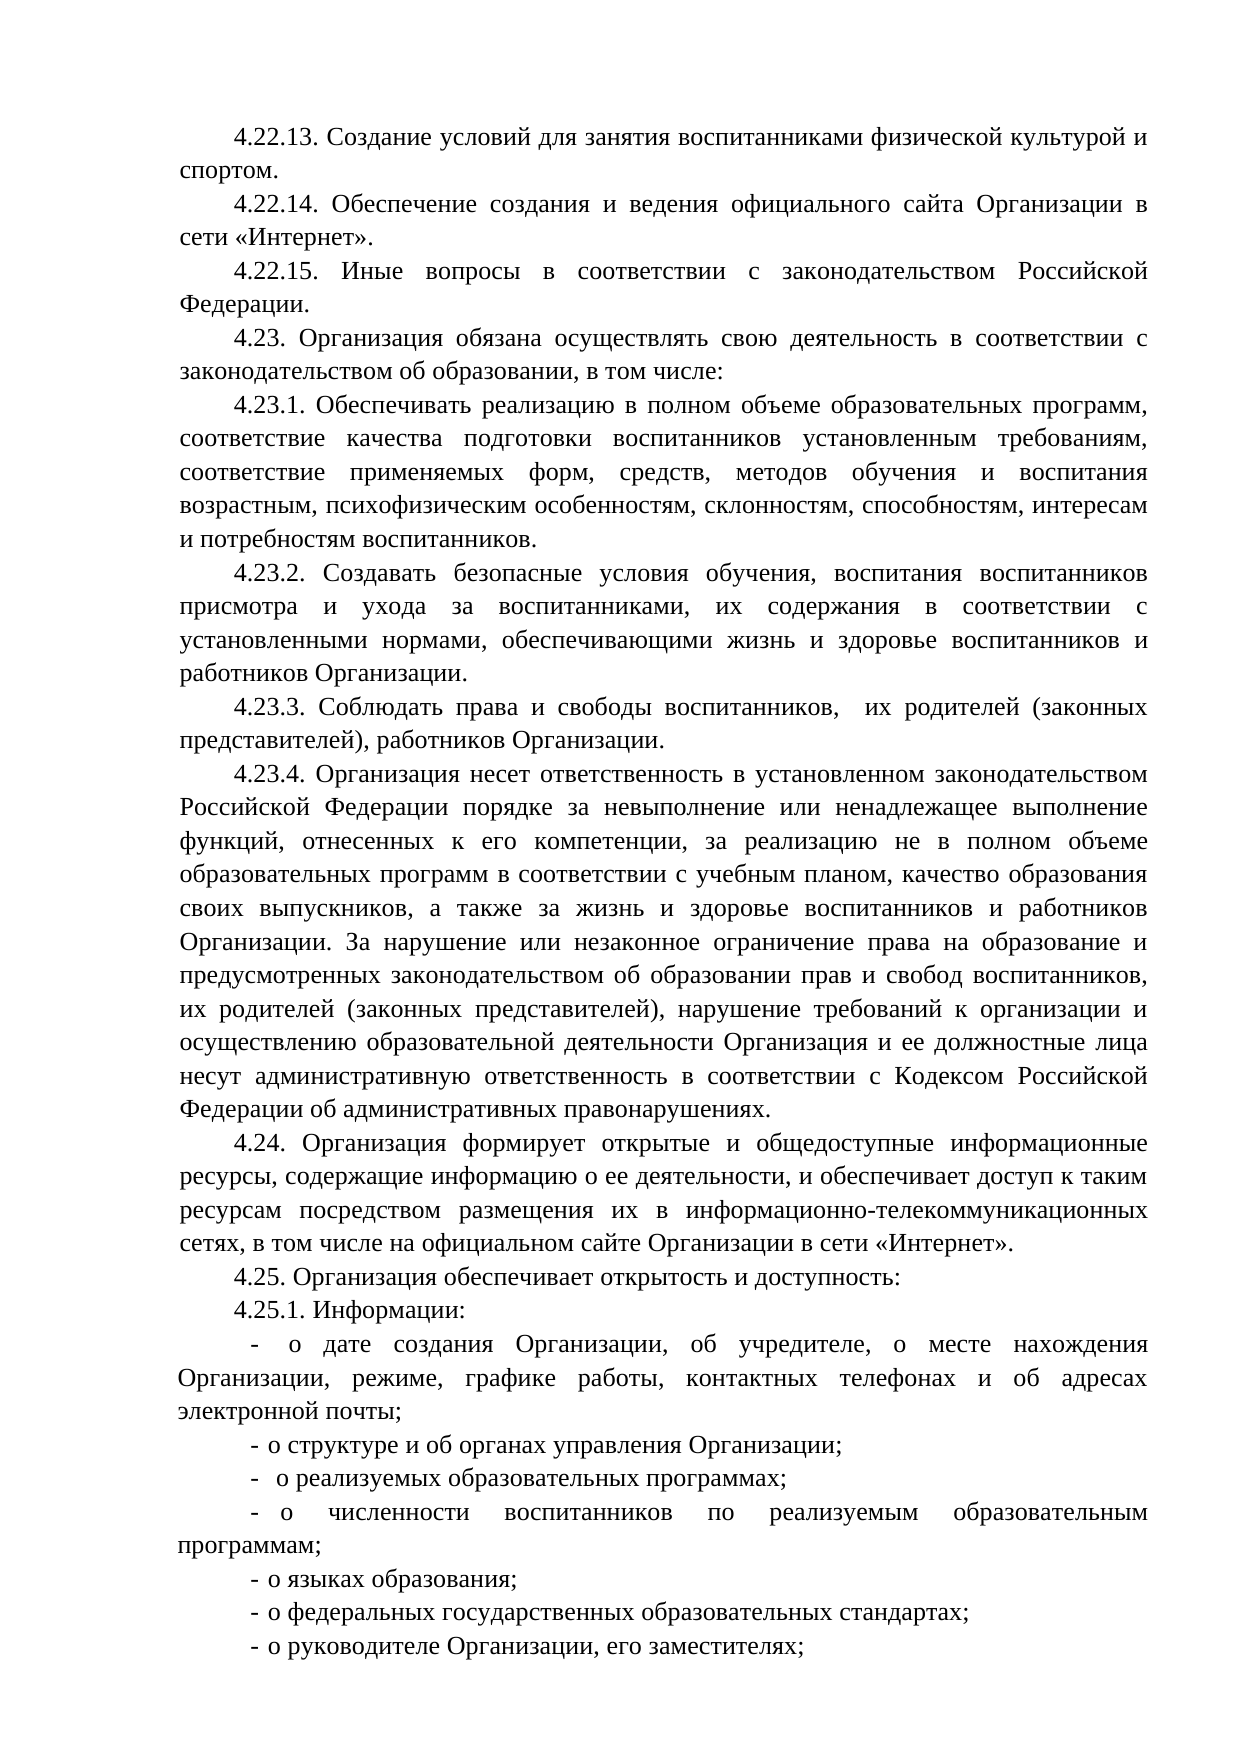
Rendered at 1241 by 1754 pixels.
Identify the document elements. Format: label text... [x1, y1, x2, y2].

text 4.22.13. Создание условий для занятия воспитанниками физической культурой и спортом. [179, 118, 1149, 185]
text 4.25.1. Информации: [177, 1292, 1152, 1326]
list о федеральных государственных образовательных стандартах; [177, 1594, 1152, 1627]
list о численности воспитанников по реализуемым образовательным программам; [177, 1493, 1149, 1560]
list о руководителе Организации, его заместителях; [177, 1627, 1152, 1661]
text 4.22.15. Иные вопросы в соответствии с законодательством Российской Федерации. [179, 252, 1149, 319]
text 4.22.14. Обеспечение создания и ведения официального сайта Организации в сети «Интернет». [179, 185, 1149, 252]
text 4.23.4. Организация несет ответственность в установленном законодательством Российской Федерации порядке за невыполнение или ненадлежащее выполнение функций, отнесенных к его компетенции, за реализацию не в полном объеме образовательных программ в соответствии с учебным планом, качество образования своих выпускников, а также за жизнь и здоровье воспитанников и работников Организации. За нарушение или незаконное ограничение права на образование и предусмотренных законодательством об образовании прав и свобод воспитанников, их родителей (законных представителей), нарушение требований к организации и осуществлению образовательной деятельности Организация и ее должностные лица несут административную ответственность в соответствии с Кодексом Российской Федерации об административных правонарушениях. [179, 755, 1149, 1124]
text 4.24. Организация формирует открытые и общедоступные информационные ресурсы, содержащие информацию о ее деятельности, и обеспечивает доступ к таким ресурсам посредством размещения их в информационно-телекоммуникационных сетях, в том числе на официальном сайте Организации в сети «Интернет». [179, 1124, 1149, 1258]
text 4.23.1. Обеспечивать реализацию в полном объеме образовательных программ, соответствие качества подготовки воспитанников установленным требованиям, соответствие применяемых форм, средств, методов обучения и воспитания возрастным, психофизическим особенностям, склонностям, способностям, интересам и потребностям воспитанников. [179, 386, 1149, 554]
list о структуре и об органах управления Организации; [177, 1426, 1152, 1460]
text 4.25. Организация обеспечивает открытость и доступность: [177, 1258, 1152, 1292]
list о языках образования; [177, 1560, 1152, 1594]
list о реализуемых образовательных программах; [177, 1460, 1149, 1493]
text 4.23.3. Соблюдать права и свободы воспитанников, их родителей (законных представителей), работников Организации. [179, 688, 1149, 755]
list о дате создания Организации, об учредителе, о месте нахождения Организации, режиме, графике работы, контактных телефонах и об адресах электронной почты; [177, 1326, 1149, 1426]
text 4.23.2. Создавать безопасные условия обучения, воспитания воспитанников присмотра и ухода за воспитанниками, их содержания в соответствии с установленными нормами, обеспечивающими жизнь и здоровье воспитанников и работников Организации. [179, 554, 1149, 688]
text 4.23. Организация обязана осуществлять свою деятельность в соответствии с законодательством об образовании, в том числе: [179, 319, 1149, 386]
